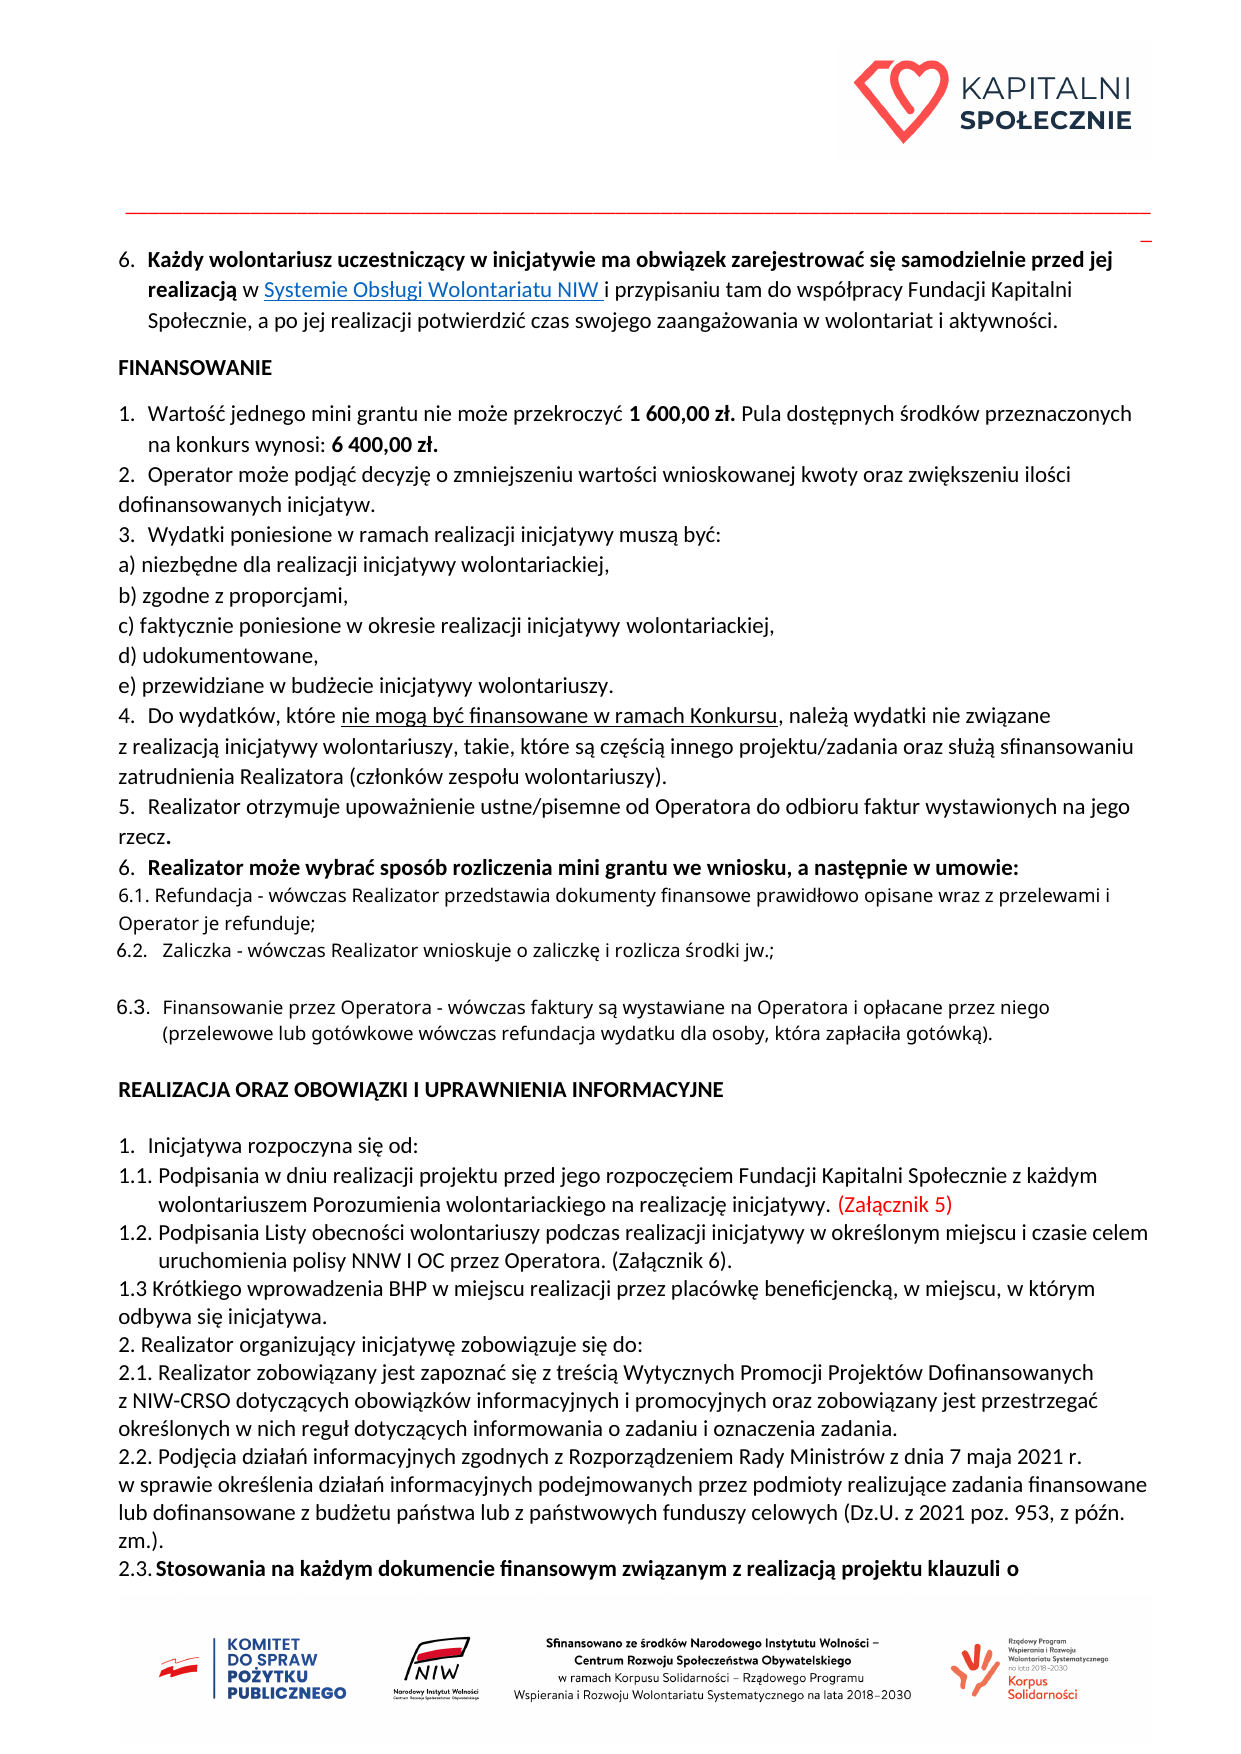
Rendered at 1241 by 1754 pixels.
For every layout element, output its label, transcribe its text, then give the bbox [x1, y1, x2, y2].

list Realizator otrzymuje upoważnienie ustne/pisemne od Operatora do odbioru faktur wystawionych na jego rzecz. [118, 792, 1152, 851]
text FINANSOWANIE [118, 353, 1152, 381]
text 1.3 Krótkiego wprowadzenia BHP w miejscu realizacji przez placówkę beneficjencką, w miejscu, w którym odbywa się inicjatywa. 2. Realizator organizujący inicjatywę zobowiązuje się do: 2.1. Realizator zobowiązany jest zapoznać się z treścią Wytycznych Promocji Projektów Dofinansowanych z NIW-CRSO dotyczących obowiązków informacyjnych i promocyjnych oraz zobowiązany jest przestrzegać określonych w nich reguł dotyczących informowania o zadaniu i oznaczenia zadania. 2.2. Podjęcia działań informacyjnych zgodnych z Rozporządzeniem Rady Ministrów z dnia 7 maja 2021 r. w sprawie określenia działań informacyjnych podejmowanych przez podmioty realizujące zadania finansowane lub dofinansowane z budżetu państwa lub z państwowych funduszy celowych (Dz.U. z 2021 poz. 953, z późn. zm.). [118, 1274, 1152, 1554]
list Podpisania Listy obecności wolontariuszy podczas realizacji inicjatywy w określonym miejscu i czasie celem uruchomienia polisy NNW I OC przez Operatora. (Załącznik 6). [118, 1218, 1152, 1274]
list Każdy wolontariusz uczestniczący w inicjatywie ma obwiązek zarejestrować się samodzielnie przed jej realizacją w Systemie Obsługi Wolontariatu NIW i przypisaniu tam do współpracy Fundacji Kapitalni Społecznie, a po jej realizacji potwierdzić czas swojego zaangażowania w wolontariat i aktywności. [118, 245, 1152, 334]
text REALIZACJA ORAZ OBOWIĄZKI I UPRAWNIENIA INFORMACYJNE [118, 1075, 1152, 1131]
list Realizator może wybrać sposób rozliczenia mini grantu we wniosku, a następnie w umowie: 6.1. Refundacja - wówczas Realizator przedstawia dokumenty finansowe prawidłowo opisane wraz z przelewami i Operator je refunduje; [118, 853, 1152, 936]
list Operator może podjąć decyzję o zmniejszeniu wartości wnioskowanej kwoty oraz zwiększeniu ilości dofinansowanych inicjatyw. [118, 460, 1152, 518]
list b) zgodne z proporcjami, c) faktycznie poniesione w okresie realizacji inicjatywy wolontariackiej, d) udokumentowane, e) przewidziane w budżecie inicjatywy wolontariuszy. [118, 581, 1152, 699]
list Finansowanie przez Operatora - wówczas faktury są wystawiane na Operatora i opłacane przez niego (przelewowe lub gotówkowe wówczas refundacja wydatku dla osoby, która zapłaciła gotówką). [116, 994, 1152, 1046]
list Do wydatków, które nie mogą być finansowane w ramach Konkursu, należą wydatki nie związane z realizacją inicjatywy wolontariuszy, takie, które są częścią innego projektu/zadania oraz służą sfinansowaniu zatrudnienia Realizatora (członków zespołu wolontariuszy). [118, 702, 1152, 790]
list Podpisania w dniu realizacji projektu przed jego rozpoczęciem Fundacji Kapitalni Społecznie z każdym wolontariuszem Porozumienia wolontariackiego na realizację inicjatywy. (Załącznik 5) [118, 1162, 1152, 1218]
picture [837, 42, 1152, 162]
list Zaliczka - wówczas Realizator wnioskuje o zaliczkę i rozlicza środki jw.; [116, 938, 1152, 963]
list Wydatki poniesione w ramach realizacji inicjatywy muszą być: a) niezbędne dla realizacji inicjatywy wolontariackiej, [118, 520, 1152, 579]
list Stosowania na każdym dokumencie finansowym związanym z realizacją projektu klauzuli o [118, 1554, 1152, 1582]
picture [118, 1595, 1152, 1743]
list Inicjatywa rozpoczyna się od: [118, 1131, 1152, 1159]
list Wartość jednego mini grantu nie może przekroczyć 1 600,00 zł. Pula dostępnych środków przeznaczonych na konkurs wynosi: 6 400,00 zł. [118, 399, 1152, 458]
